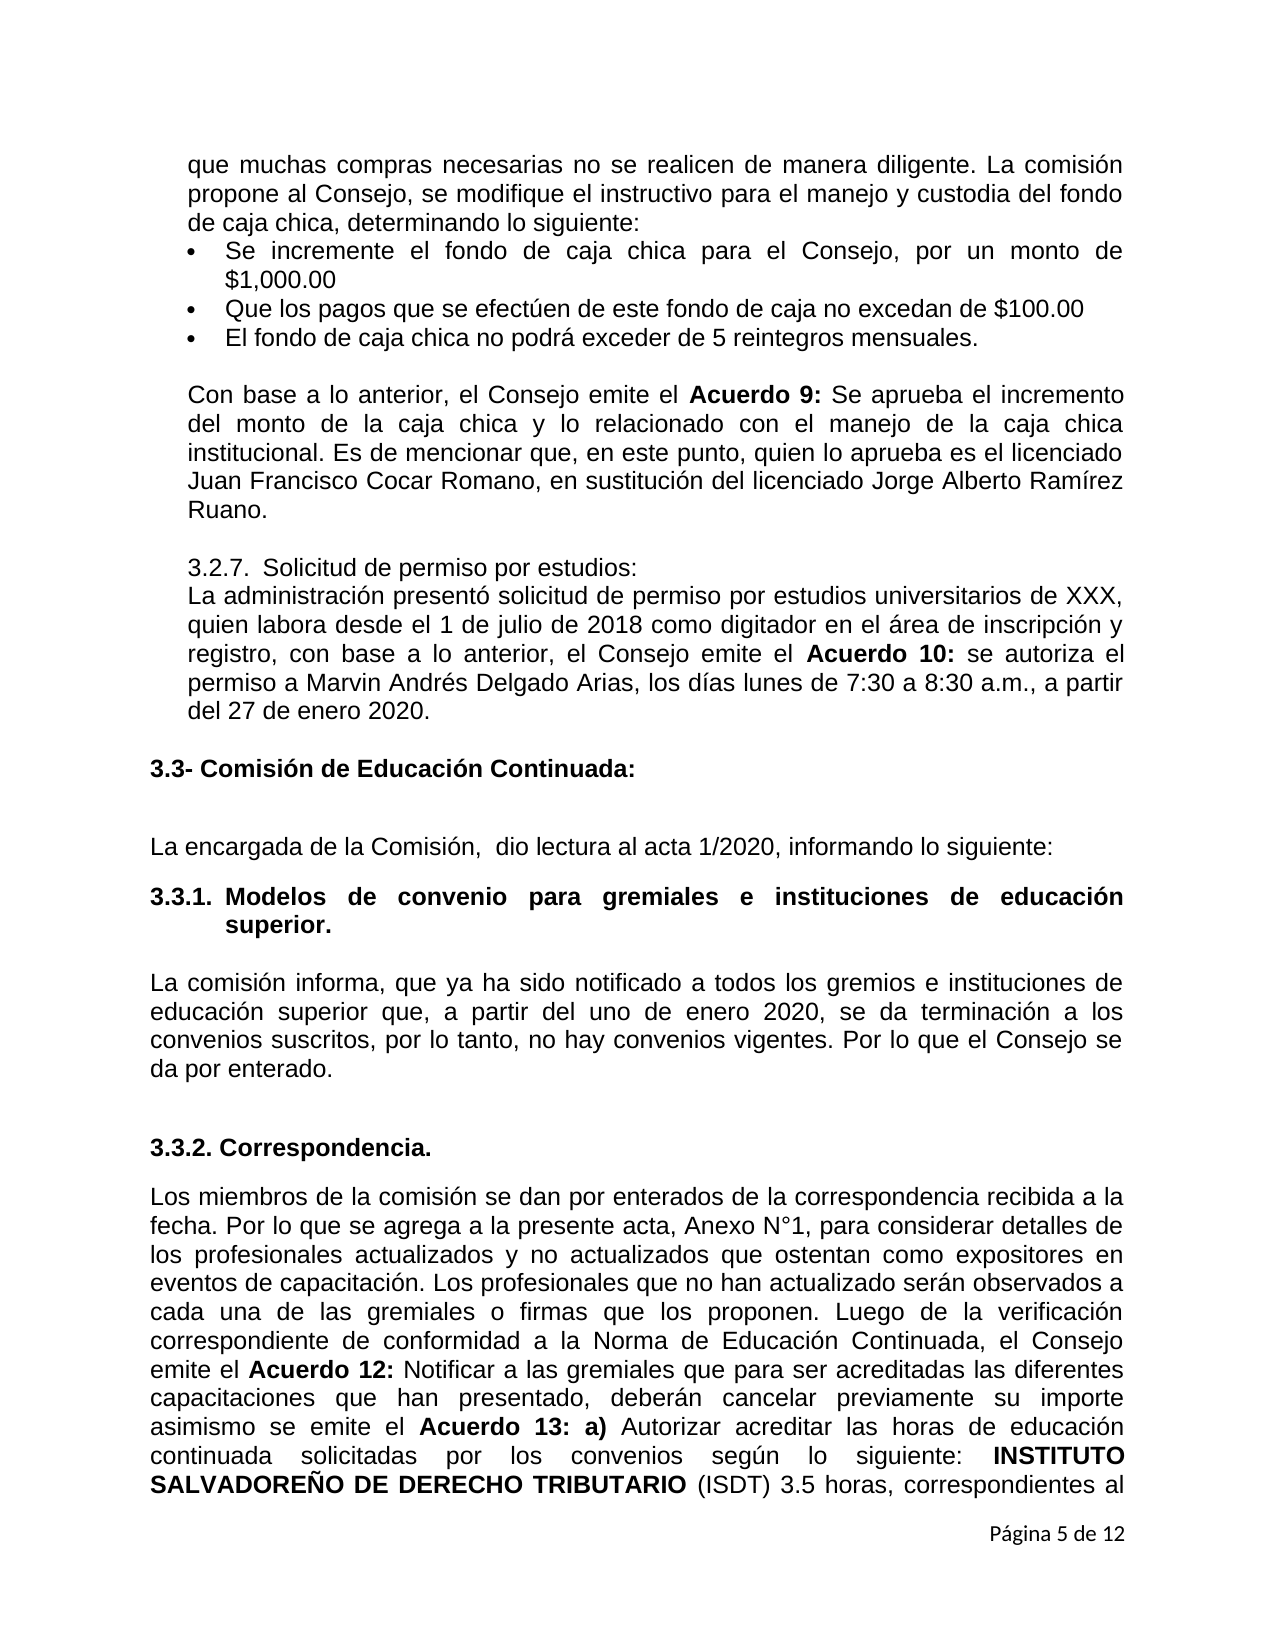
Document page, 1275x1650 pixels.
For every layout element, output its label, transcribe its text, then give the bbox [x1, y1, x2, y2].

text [187, 150, 1125, 236]
list El fondo de caja chica no podrá exceder de 5 reintegros mensuales. [187, 322, 1125, 351]
text La comisión informa, que ya ha sido notificado a todos los gremios e instituciones de educación superior que, a partir del uno de enero 2020, se da terminación a los convenios suscritos, por lo tanto, no hay convenios vigentes. Por lo que el Consejo se da por enterado. [150, 968, 1125, 1083]
text 3.3- Comisión de Educación Continuada: [150, 754, 1149, 782]
text La encargada de la Comisión, dio lectura al acta 1/2020, informando lo siguiente: [150, 832, 1125, 861]
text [150, 1182, 1125, 1498]
list Solicitud de permiso por estudios: [187, 552, 1125, 581]
text La administración presentó solicitud de permiso por estudios universitarios de XXX, quien labora desde el 1 de julio de 2018 como digitador en el área de inscripción y registro, con base a lo anterior, el Consejo emite el Acuerdo 10: se autoriza el permiso a Marvin Andrés Delgado Arias, los días lunes de 7:30 a 8:30 a.m., a partir del 27 de enero 2020. [187, 581, 1125, 725]
list Que los pagos que se efectúen de este fondo de caja no excedan de $100.00 [187, 294, 1125, 322]
list Modelos de convenio para gremiales e instituciones de educación superior. [150, 882, 1125, 939]
list Se incremente el fondo de caja chica para el Consejo, por un monto de $1,000.00 [187, 236, 1125, 294]
text Con base a lo anterior, el Consejo emite el Acuerdo 9: Se aprueba el incremento del monto de la caja chica y lo relacionado con el manejo de la caja chica institucional. Es de mencionar que, en este punto, quien lo aprueba es el licenciado Juan Francisco Cocar Romano, en sustitución del licenciado Jorge Alberto Ramírez Ruano. [187, 380, 1125, 524]
text 3.3.2. Correspondencia. [150, 1132, 1125, 1161]
